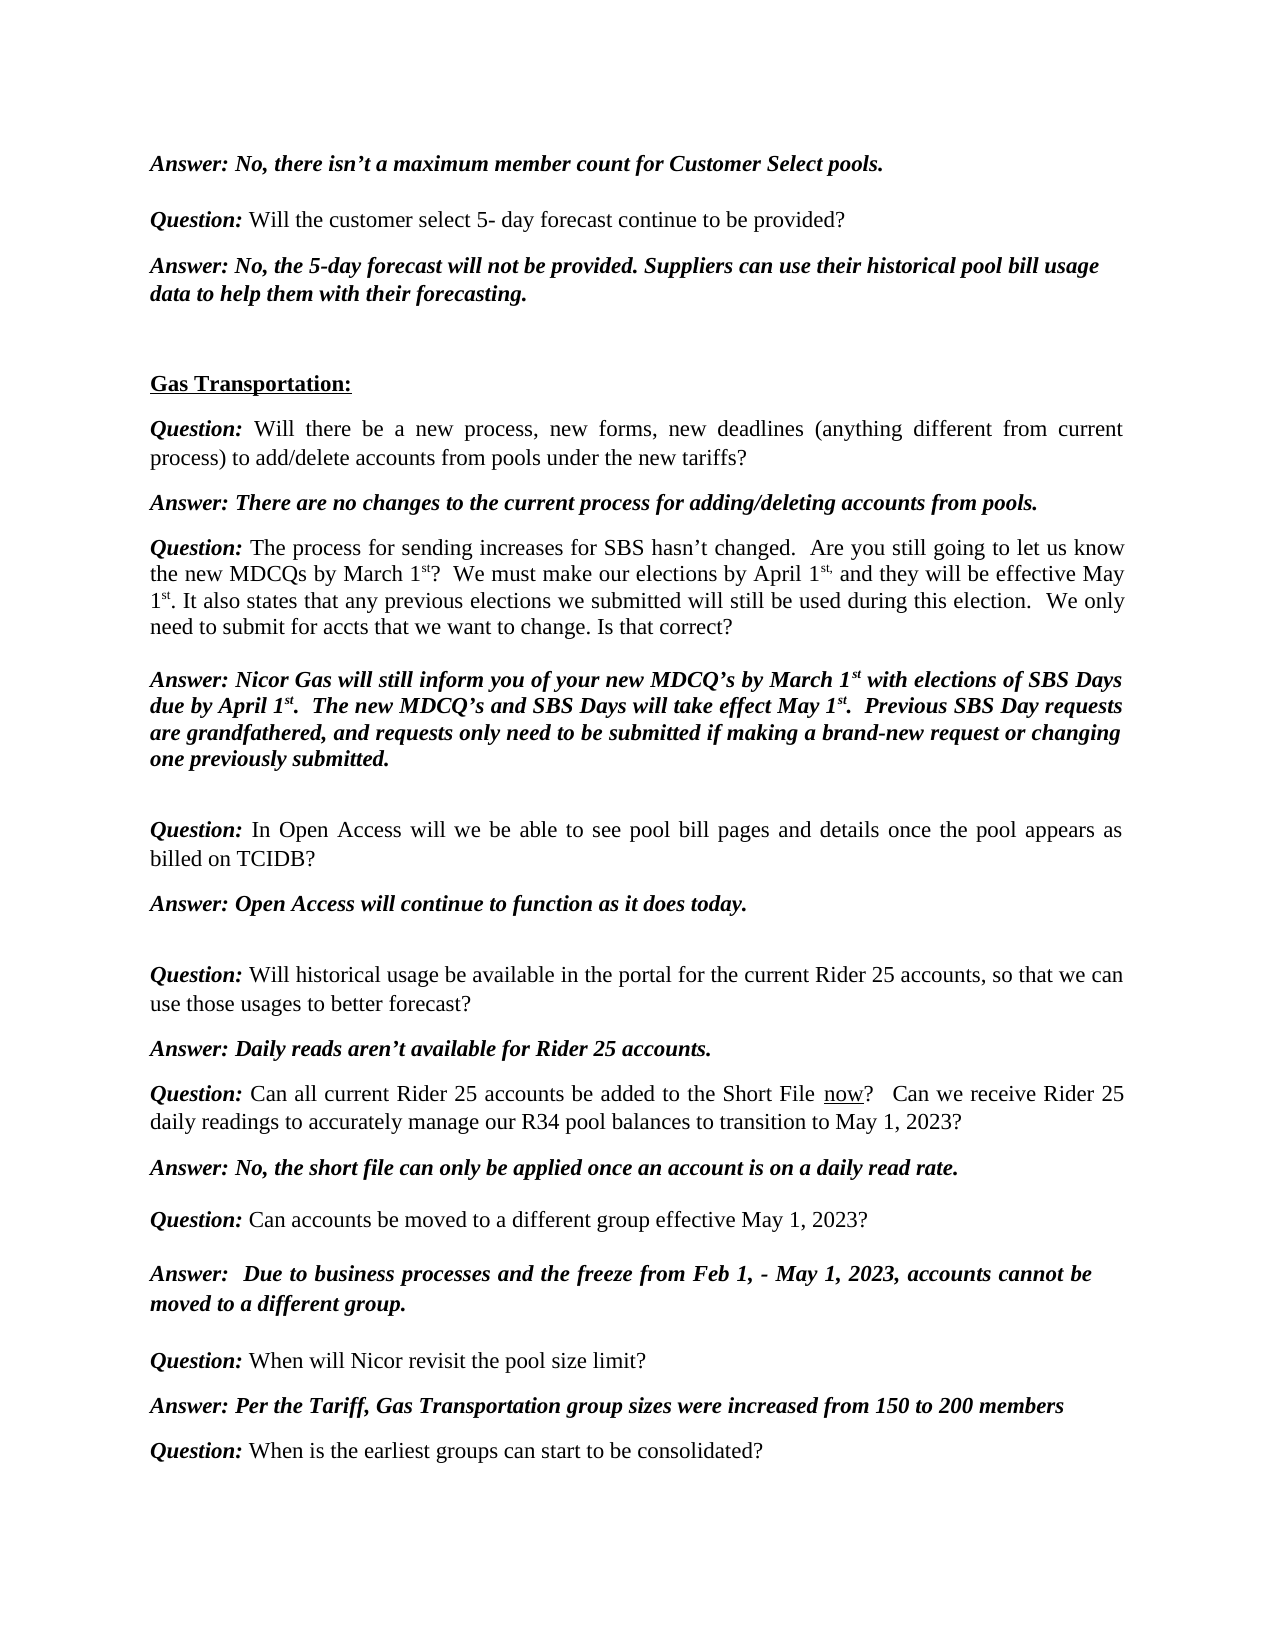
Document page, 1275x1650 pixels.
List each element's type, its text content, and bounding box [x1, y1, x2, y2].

text Question: Can all current Rider 25 accounts be added to the Short File now? Can we receive Rider 25 daily readings to accurately manage our R34 pool balances to transition to May 1, 2023? [150, 1080, 1125, 1135]
text Question: When is the earliest groups can start to be consolidated? [150, 1437, 1125, 1463]
text Question: Will the customer select 5- day forecast continue to be provided? [150, 207, 1125, 233]
text Answer: No, the short file can only be applied once an account is on a daily read rate. [150, 1153, 1125, 1180]
text Answer: Due to business processes and the freeze from Feb 1, - May 1, 2023, accounts cannot be moved to a different group. [150, 1260, 1096, 1317]
text Answer: Per the Tariff, Gas Transportation group sizes were increased from 150 to 200 members [150, 1392, 1125, 1418]
text Answer: No, there isn’t a maximum member count for Customer Select pools. [150, 150, 1096, 176]
text Question: When will Nicor revisit the pool size limit? [150, 1347, 1125, 1373]
text Question: The process for sending increases for SBS hasn’t changed. Are you still going to let us know the new MDCQs by March 1st? We must make our elections by April 1st, and they will be effective May 1st. It also states that any previous elections we submitted will still be used during this election. We only need to submit for accts that we want to change. Is that correct? [150, 534, 1125, 639]
text Gas Transportation: [150, 370, 1125, 397]
text Answer: There are no changes to the current process for adding/deleting accounts from pools. [150, 489, 1125, 515]
text Answer: Daily reads aren’t available for Rider 25 accounts. [150, 1035, 1125, 1061]
text Question: In Open Access will we be able to see pool bill pages and details once the pool appears as billed on TCIDB? [150, 816, 1125, 871]
text Answer: Open Access will continue to function as it does today. [150, 890, 1125, 916]
text Answer: Nicor Gas will still inform you of your new MDCQ’s by March 1st with elections of SBS Days due by April 1st. The new MDCQ’s and SBS Days will take effect May 1st. Previous SBS Day requests are grandfathered, and requests only need to be submitted if making a brand-new request or changing one previously submitted. [150, 666, 1125, 771]
text Question: Will historical usage be available in the portal for the current Rider 25 accounts, so that we can use those usages to better forecast? [150, 961, 1125, 1016]
text Question: Will there be a new process, new forms, new deadlines (anything different from current process) to add/delete accounts from pools under the new tariffs? [150, 415, 1125, 470]
text Question: Can accounts be moved to a different group effective May 1, 2023? [150, 1206, 1096, 1232]
text Answer: No, the 5-day forecast will not be provided. Suppliers can use their historical pool bill usage data to help them with their forecasting. [150, 252, 1125, 306]
